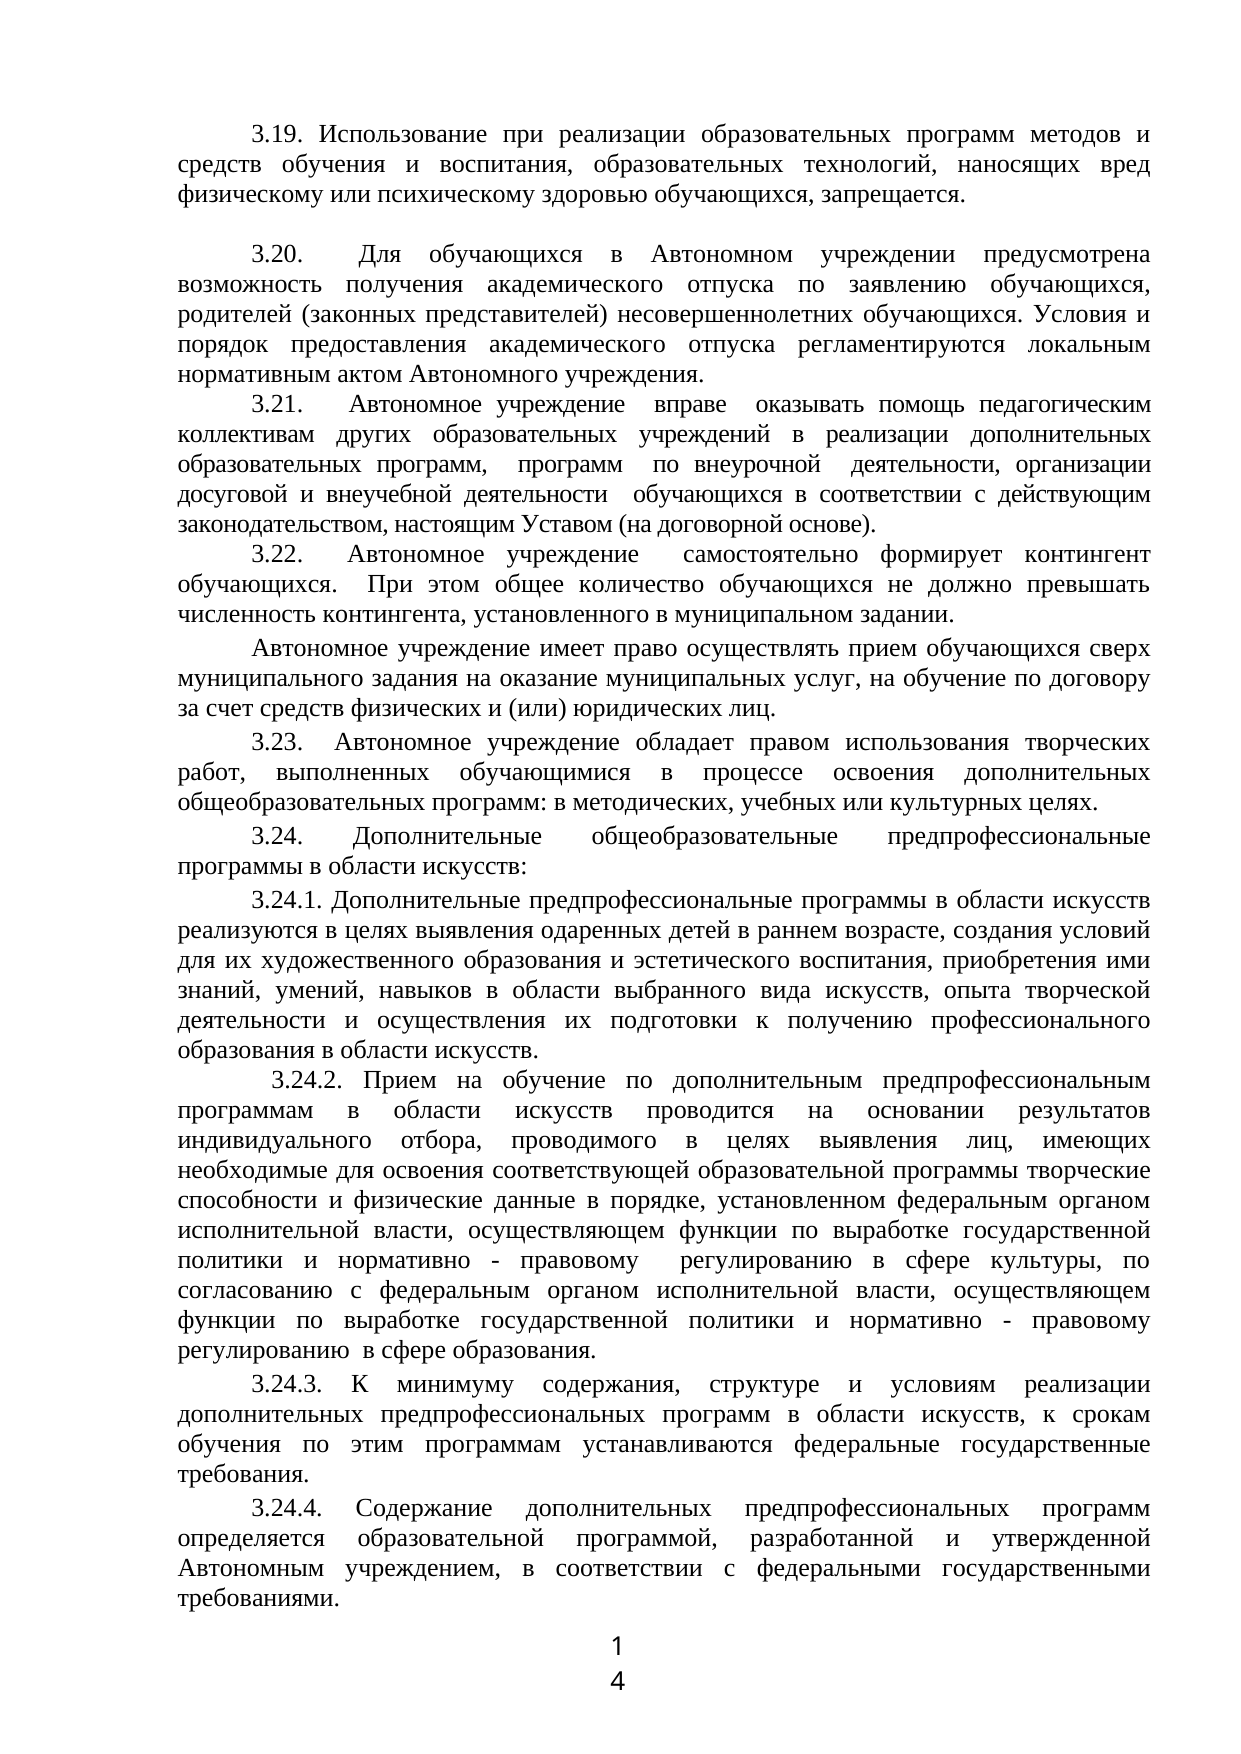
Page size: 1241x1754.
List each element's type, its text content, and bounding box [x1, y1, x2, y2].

text 3.22. Автономное учреждение самостоятельно формирует контингент обучающихся. При этом общее количество обучающихся не должно превышать численность контингента, установленного в муниципальном задании. [177, 538, 1152, 628]
text 3.24.3. К минимуму содержания, структуре и условиям реализации дополнительных предпрофессиональных программ в области искусств, к срокам обучения по этим программам устанавливаются федеральные государственные требования. [177, 1368, 1152, 1488]
text 3.24.2. Прием на обучение по дополнительным предпрофессиональным программам в области искусств проводится на основании результатов индивидуального отбора, проводимого в целях выявления лиц, имеющих необходимые для освоения соответствующей образовательной программы творческие способности и физические данные в порядке, установленном федеральным органом исполнительной власти, осуществляющем функции по выработке государственной политики и нормативно - правовому регулированию в сфере культуры, по согласованию с федеральным органом исполнительной власти, осуществляющем функции по выработке государственной политики и нормативно - правовому регулированию в сфере образования. [177, 1064, 1152, 1364]
text 3.20. Для обучающихся в Автономном учреждении предусмотрена возможность получения академического отпуска по заявлению обучающихся, родителей (законных представителей) несовершеннолетних обучающихся. Условия и порядок предоставления академического отпуска регламентируются локальным нормативным актом Автономного учреждения. [177, 238, 1152, 388]
text 3.19. Использование при реализации образовательных программ методов и средств обучения и воспитания, образовательных технологий, наносящих вред физическому или психическому здоровью обучающихся, запрещается. [177, 118, 1152, 208]
text Автономное учреждение имеет право осуществлять прием обучающихся сверх муниципального задания на оказание муниципальных услуг, на обучение по договору за счет средств физических и (или) юридических лиц. [177, 632, 1152, 722]
text 3.24. Дополнительные общеобразовательные предпрофессиональные программы в области искусств: [177, 820, 1152, 880]
text 3.23. Автономное учреждение обладает правом использования творческих работ, выполненных обучающимися в процессе освоения дополнительных общеобразовательных программ: в методических, учебных или культурных целях. [177, 726, 1152, 816]
text 3.21. Автономное учреждение вправе оказывать помощь педагогическим коллективам других образовательных учреждений в реализации дополнительных образовательных программ, программ по внеурочной деятельности, организации досуговой и внеучебной деятельности обучающихся в соответствии с действующим законодательством, настоящим Уставом (на договорной основе). [177, 388, 1152, 538]
text 3.24.4. Содержание дополнительных предпрофессиональных программ определяется образовательной программой, разработанной и утвержденной Автономным учреждением, в соответствии с федеральными государственными требованиями. [177, 1492, 1152, 1612]
text 3.24.1. Дополнительные предпрофессиональные программы в области искусств реализуются в целях выявления одаренных детей в раннем возрасте, создания условий для их художественного образования и эстетического воспитания, приобретения ими знаний, умений, навыков в области выбранного вида искусств, опыта творческой деятельности и осуществления их подготовки к получению профессионального образования в области искусств. [177, 884, 1152, 1064]
